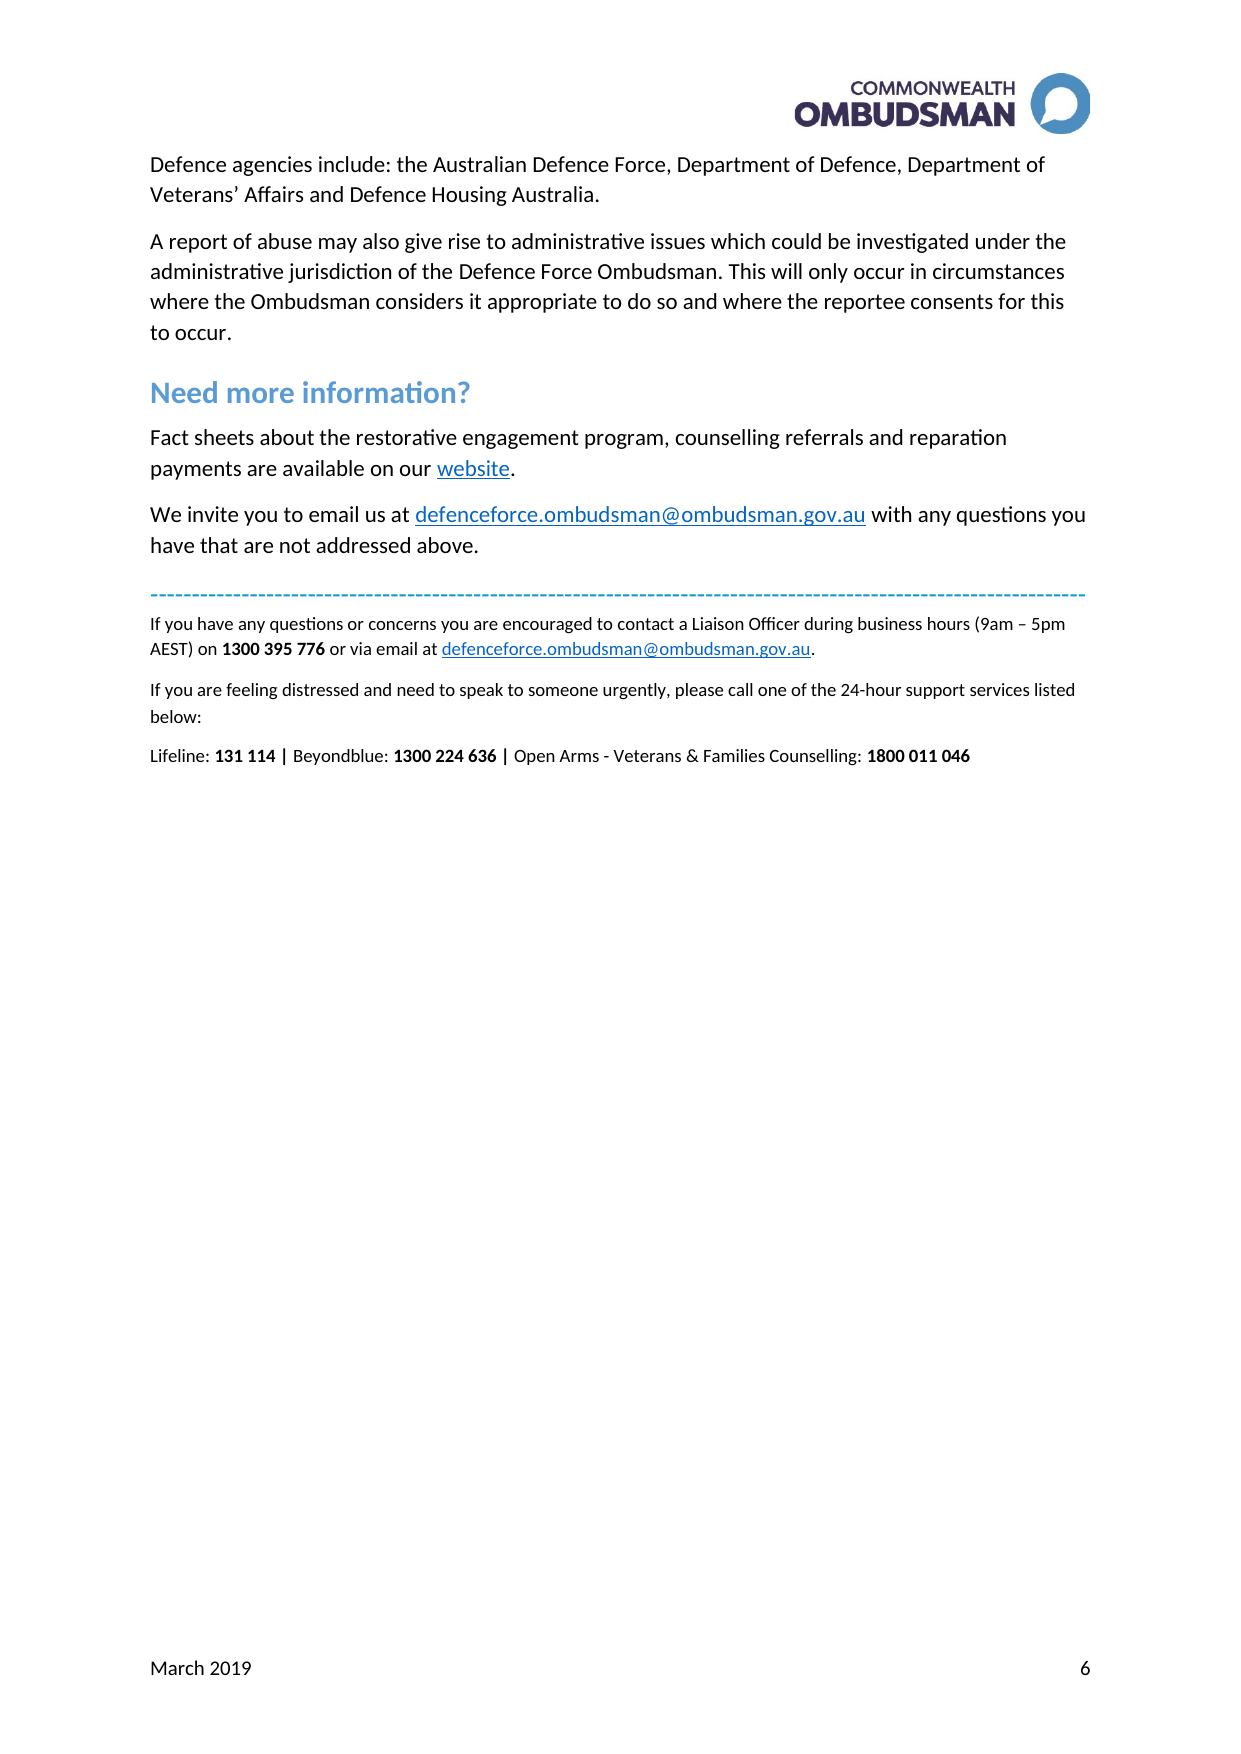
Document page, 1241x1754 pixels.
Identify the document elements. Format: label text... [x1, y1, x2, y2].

text Lifeline: 131 114 | Beyondblue: 1300 224 636 | Open Arms - Veterans & Families Counselling: 1800 011 046 [150, 744, 1090, 767]
text A report of abuse may also give rise to administrative issues which could be investigated under the administrative jurisdiction of the Defence Force Ombudsman. This will only occur in circumstances where the Ombudsman considers it appropriate to do so and where the reportee consents for this to occur. [150, 227, 1090, 346]
text We invite you to email us at defenceforce.ombudsman@ombudsman.gov.au with any questions you have that are not addressed above. [150, 501, 1090, 559]
text If you are feeling distressed and need to speak to someone urgently, please call one of the 24-hour support services listed below: [150, 678, 1090, 728]
subtitle Need more information? [150, 373, 1090, 411]
text Fact sheets about the restorative engagement program, counselling referrals and reparation payments are available on our website. [150, 423, 1090, 482]
picture [794, 73, 1091, 134]
text -----------------------------------------------------------------------------------------------------------------If you have any questions or concerns you are encouraged to contact a Liaison Officer during business hours (9am – 5pm AEST) on 1300 395 776 or via email at defenceforce.ombudsman@ombudsman.gov.au. [150, 578, 1090, 660]
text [150, 150, 1090, 208]
